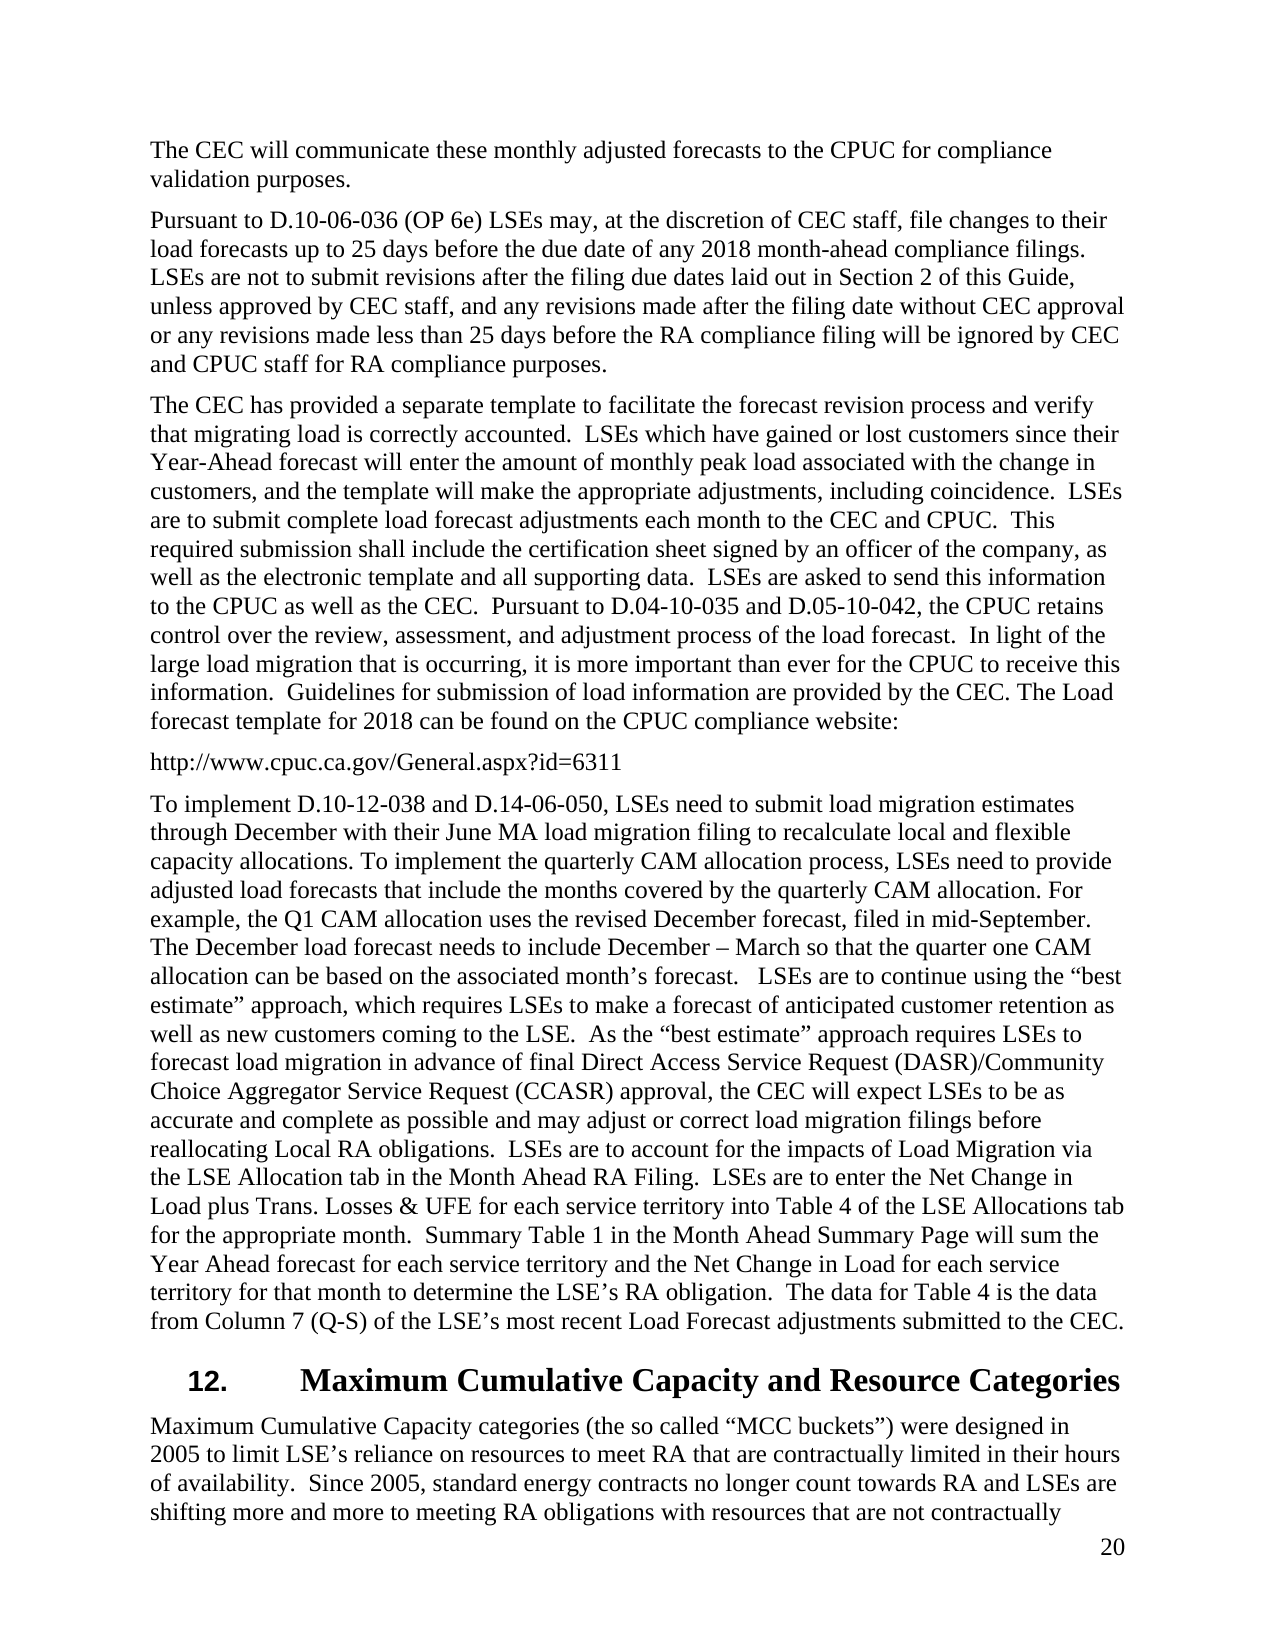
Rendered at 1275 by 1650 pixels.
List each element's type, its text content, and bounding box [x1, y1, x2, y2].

text http://www.cpuc.ca.gov/General.aspx?id=6311 [150, 747, 1125, 776]
text Pursuant to D.10-06-036 (OP 6e) LSEs may, at the discretion of CEC staff, file changes to their load forecasts up to 25 days before the due date of any 2018 month-ahead compliance filings. LSEs are not to submit revisions after the filing due dates laid out in Section 2 of this Guide, unless approved by CEC staff, and any revisions made after the filing date without CEC approval or any revisions made less than 25 days before the RA compliance filing will be ignored by CEC and CPUC staff for RA compliance purposes. [150, 205, 1125, 377]
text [150, 1411, 1125, 1526]
subtitle Maximum Cumulative Capacity and Resource Categories [187, 1360, 1125, 1398]
text The CEC has provided a separate template to facilitate the forecast revision process and verify that migrating load is correctly accounted. LSEs which have gained or lost customers since their Year-Ahead forecast will enter the amount of monthly peak load associated with the change in customers, and the template will make the appropriate adjustments, including coincidence. LSEs are to submit complete load forecast adjustments each month to the CEC and CPUC. This required submission shall include the certification sheet signed by an officer of the company, as well as the electronic template and all supporting data. LSEs are asked to send this information to the CPUC as well as the CEC. Pursuant to D.04-10-035 and D.05-10-042, the CPUC retains control over the review, assessment, and adjustment process of the load forecast. In light of the large load migration that is occurring, it is more important than ever for the CPUC to receive this information. Guidelines for submission of load information are provided by the CEC. The Load forecast template for 2018 can be found on the CPUC compliance website: [150, 390, 1125, 735]
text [150, 135, 1125, 192]
text To implement D.10-12-038 and D.14-06-050, LSEs need to submit load migration estimates through December with their June MA load migration filing to recalculate local and flexible capacity allocations. To implement the quarterly CAM allocation process, LSEs need to provide adjusted load forecasts that include the months covered by the quarterly CAM allocation. For example, the Q1 CAM allocation uses the revised December forecast, filed in mid-September. The December load forecast needs to include December – March so that the quarter one CAM allocation can be based on the associated month’s forecast. LSEs are to continue using the “best estimate” approach, which requires LSEs to make a forecast of anticipated customer retention as well as new customers coming to the LSE. As the “best estimate” approach requires LSEs to forecast load migration in advance of final Direct Access Service Request (DASR)/Community Choice Aggregator Service Request (CCASR) approval, the CEC will expect LSEs to be as accurate and complete as possible and may adjust or correct load migration filings before reallocating Local RA obligations. LSEs are to account for the impacts of Load Migration via the LSE Allocation tab in the Month Ahead RA Filing. LSEs are to enter the Net Change in Load plus Trans. Losses & UFE for each service territory into Table 4 of the LSE Allocations tab for the appropriate month. Summary Table 1 in the Month Ahead Summary Page will sum the Year Ahead forecast for each service territory and the Net Change in Load for each service territory for that month to determine the LSE’s RA obligation. The data for Table 4 is the data from Column 7 (Q-S) of the LSE’s most recent Load Forecast adjustments submitted to the CEC. [150, 789, 1125, 1335]
